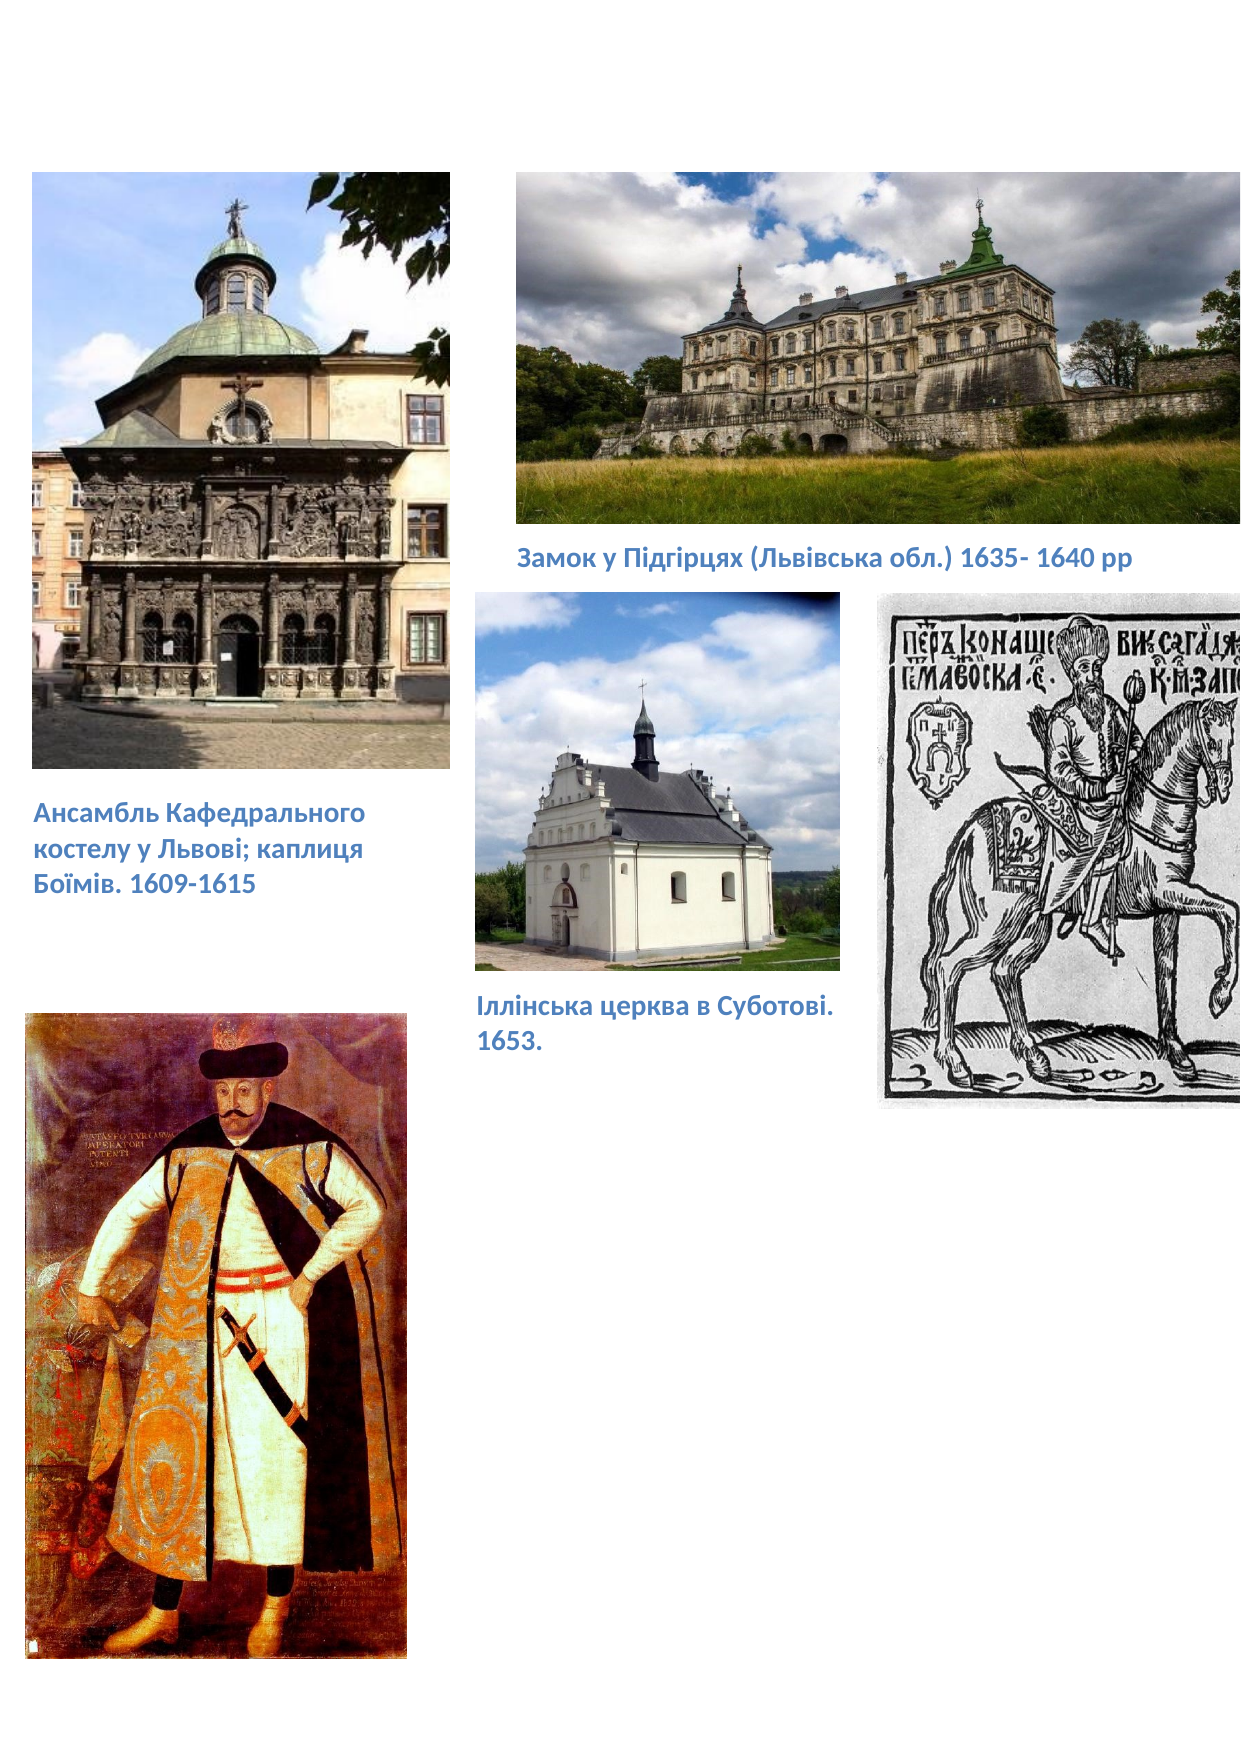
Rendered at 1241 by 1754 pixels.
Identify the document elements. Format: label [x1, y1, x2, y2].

picture [475, 592, 840, 971]
picture [25, 1013, 407, 1659]
picture [516, 172, 1241, 524]
picture [876, 592, 1240, 1109]
picture [32, 172, 450, 769]
